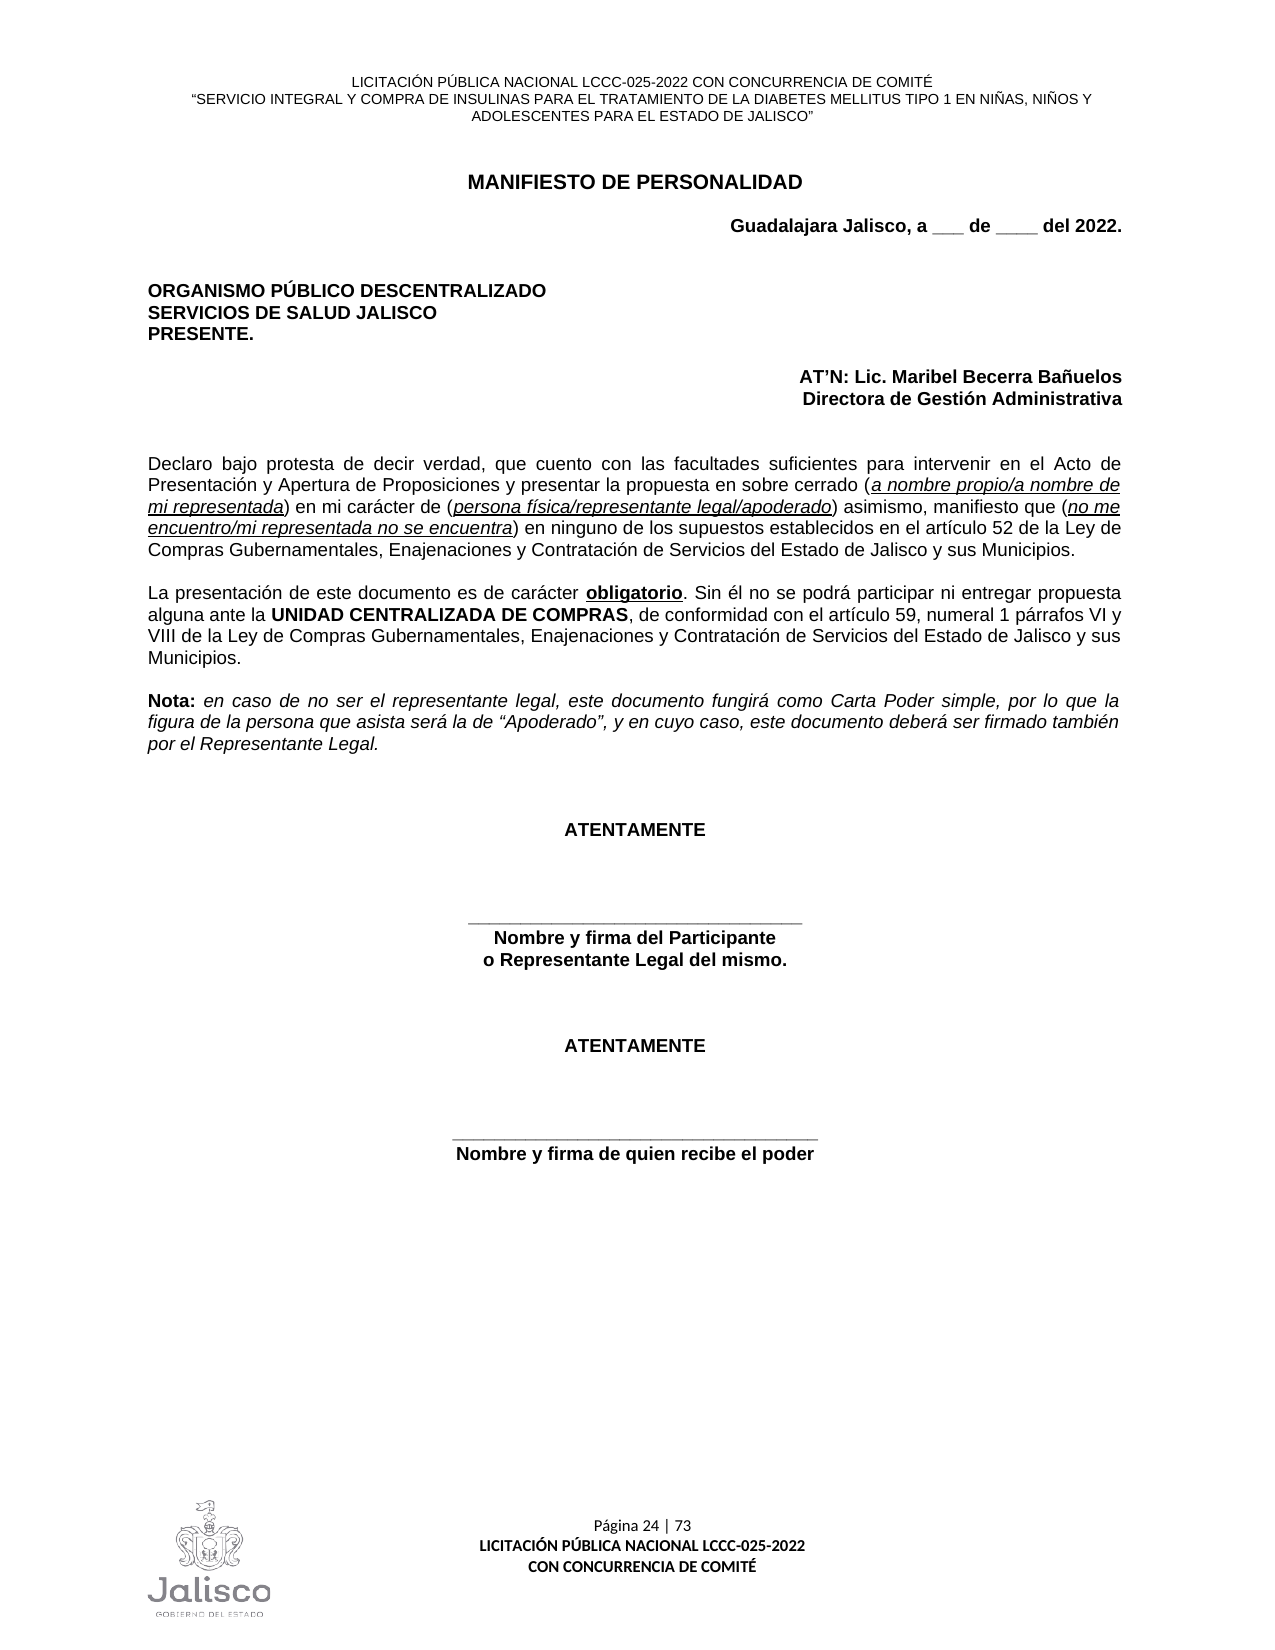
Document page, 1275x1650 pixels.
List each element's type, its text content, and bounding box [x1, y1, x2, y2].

text MANIFIESTO DE PERSONALIDAD [148, 170, 1122, 194]
text PRESENTE. [148, 323, 1122, 345]
text ATENTAMENTE [148, 819, 1122, 841]
text o Representante Legal del mismo. [148, 948, 1122, 970]
text ________________________________ [148, 905, 1122, 927]
text SERVICIOS DE SALUD JALISCO [148, 302, 1122, 323]
text Nombre y firma de quien recibe el poder [148, 1142, 1122, 1164]
text Declaro bajo protesta de decir verdad, que cuento con las facultades suficientes para intervenir en el Acto de Presentación y Apertura de Proposiciones y presentar la propuesta en sobre cerrado (a nombre propio/a nombre de mi representada) en mi carácter de (persona física/representante legal/apoderado) asimismo, manifiesto que (no me encuentro/mi representada no se encuentra) en ninguno de los supuestos establecidos en el artículo 52 de la Ley de Compras Gubernamentales, Enajenaciones y Contratación de Servicios del Estado de Jalisco y sus Municipios. [148, 452, 1122, 560]
text Guadalajara Jalisco, a ___ de ____ del 2022. [148, 215, 1122, 237]
text Nombre y firma del Participante [148, 927, 1122, 948]
text La presentación de este documento es de carácter obligatorio. Sin él no se podrá participar ni entregar propuesta alguna ante la UNIDAD CENTRALIZADA DE COMPRAS, de conformidad con el artículo 59, numeral 1 párrafos VI y VIII de la Ley de Compras Gubernamentales, Enajenaciones y Contratación de Servicios del Estado de Jalisco y sus Municipios. [148, 582, 1122, 668]
text ORGANISMO PÚBLICO DESCENTRALIZADO [148, 280, 1122, 302]
text ATENTAMENTE [148, 1035, 1122, 1056]
text Directora de Gestión Administrativa [148, 388, 1122, 409]
text Nota: en caso de no ser el representante legal, este documento fungirá como Carta Poder simple, por lo que la figura de la persona que asista será la de “Apoderado”, y en cuyo caso, este documento deberá ser firmado también por el Representante Legal. [148, 690, 1122, 754]
text AT’N: Lic. Maribel Becerra Bañuelos [148, 366, 1122, 388]
text ___________________________________ [148, 1121, 1122, 1142]
picture [147, 1500, 271, 1617]
